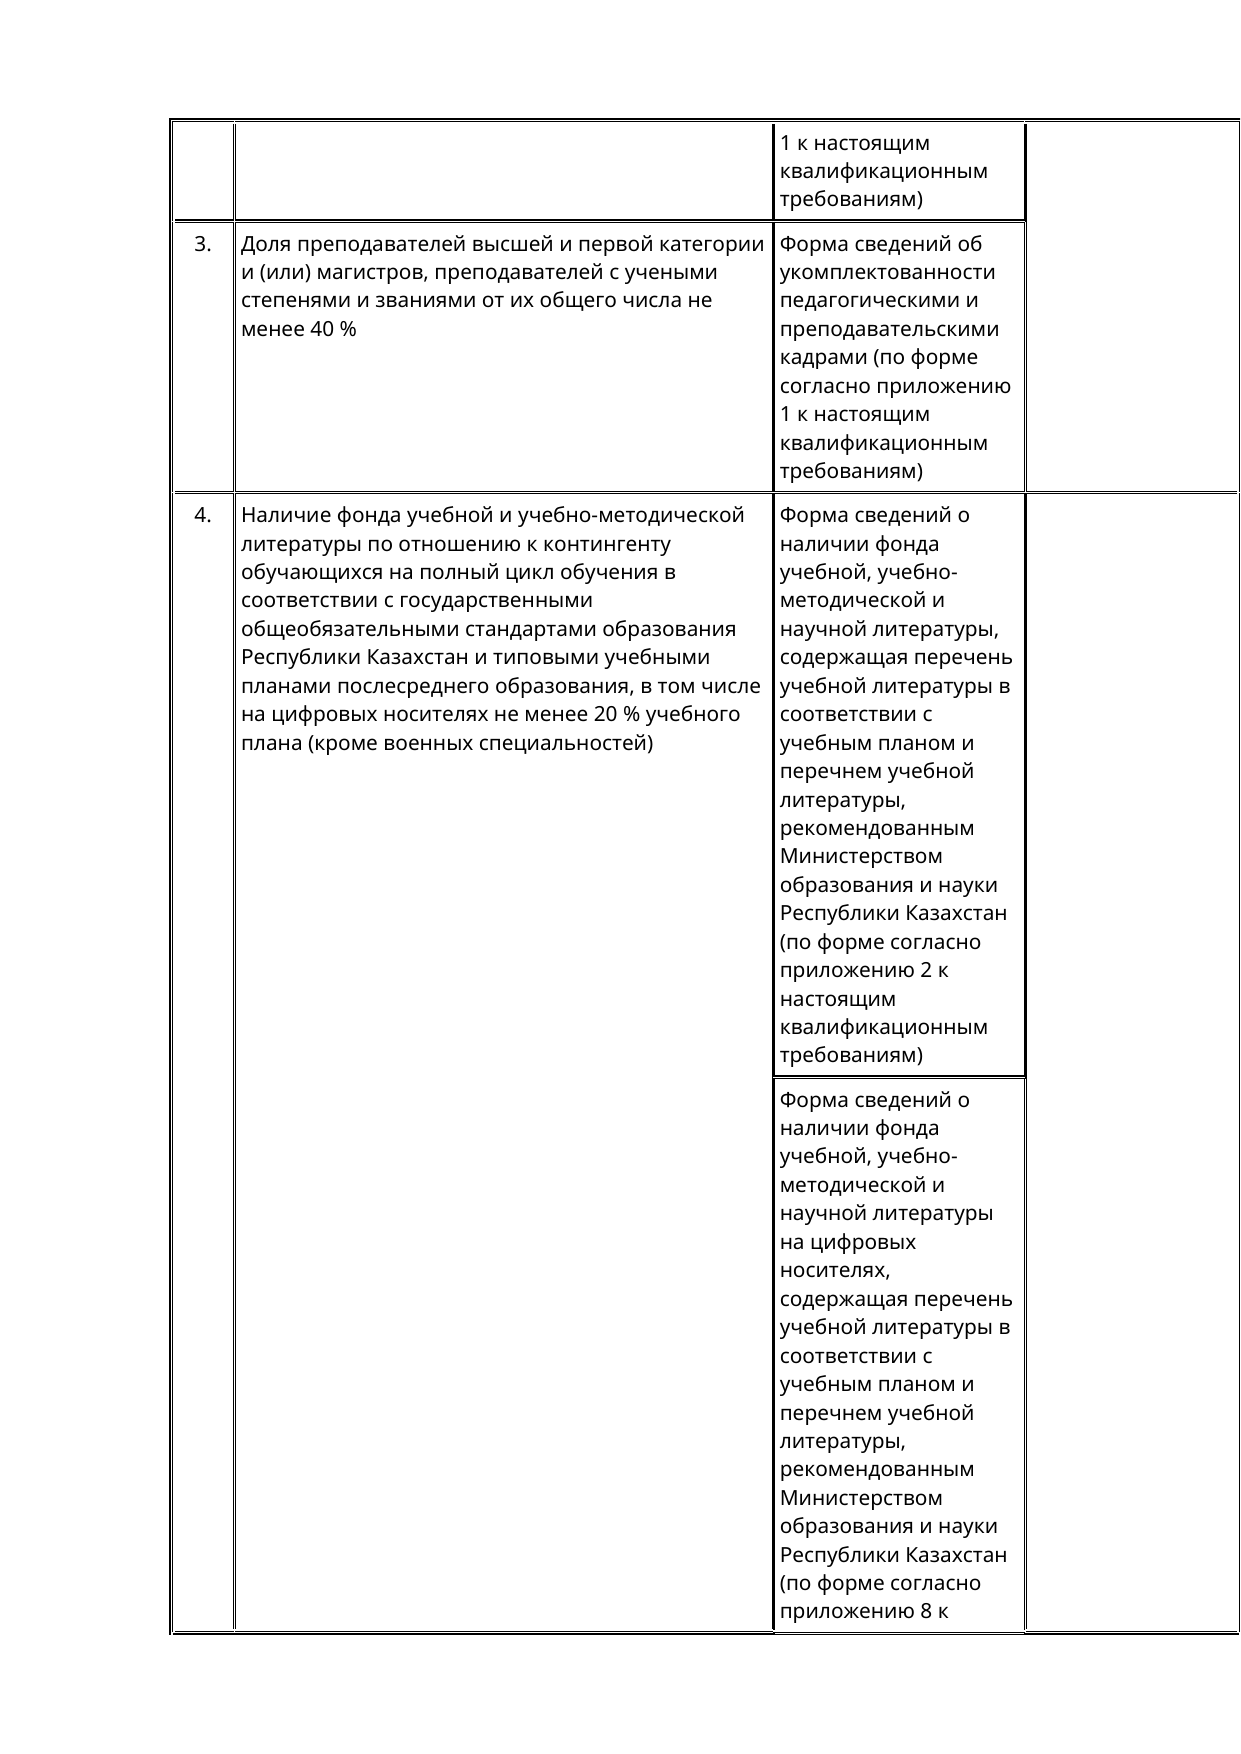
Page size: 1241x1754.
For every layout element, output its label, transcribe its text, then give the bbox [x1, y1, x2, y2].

table_cell 4. [171, 491, 234, 1631]
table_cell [773, 120, 1025, 219]
table_cell Форма сведений о наличии фонда учебной, учебно-методической и научной литературы, содержащая перечень учебной литературы в соответствии с учебным планом и перечнем учебной литературы, рекомендованным Министерством образования и науки Республики Казахстан (по форме согласно приложению 2 к настоящим квалификационным требованиям) [775, 494, 1024, 1075]
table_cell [235, 122, 773, 219]
table_cell 2. [173, 122, 234, 219]
table_cell [1025, 122, 1239, 491]
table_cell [773, 1079, 1025, 1631]
table_cell Наличие фонда учебной и учебно-методической литературы по отношению к контингенту обучающихся на полный цикл обучения в соответствии с государственными общеобязательными стандартами образования Республики Казахстан и типовыми учебными планами послесреднего образования, в том числе на цифровых носителях не менее 20 % учебного плана (кроме военных специальностей) [235, 494, 773, 1631]
table_cell [1025, 491, 1240, 1631]
table_cell Доля преподавателей высшей и первой категории и (или) магистров, преподавателей с учеными степенями и званиями от их общего числа не менее 40 % [236, 223, 772, 491]
table_cell 3. [173, 219, 233, 491]
